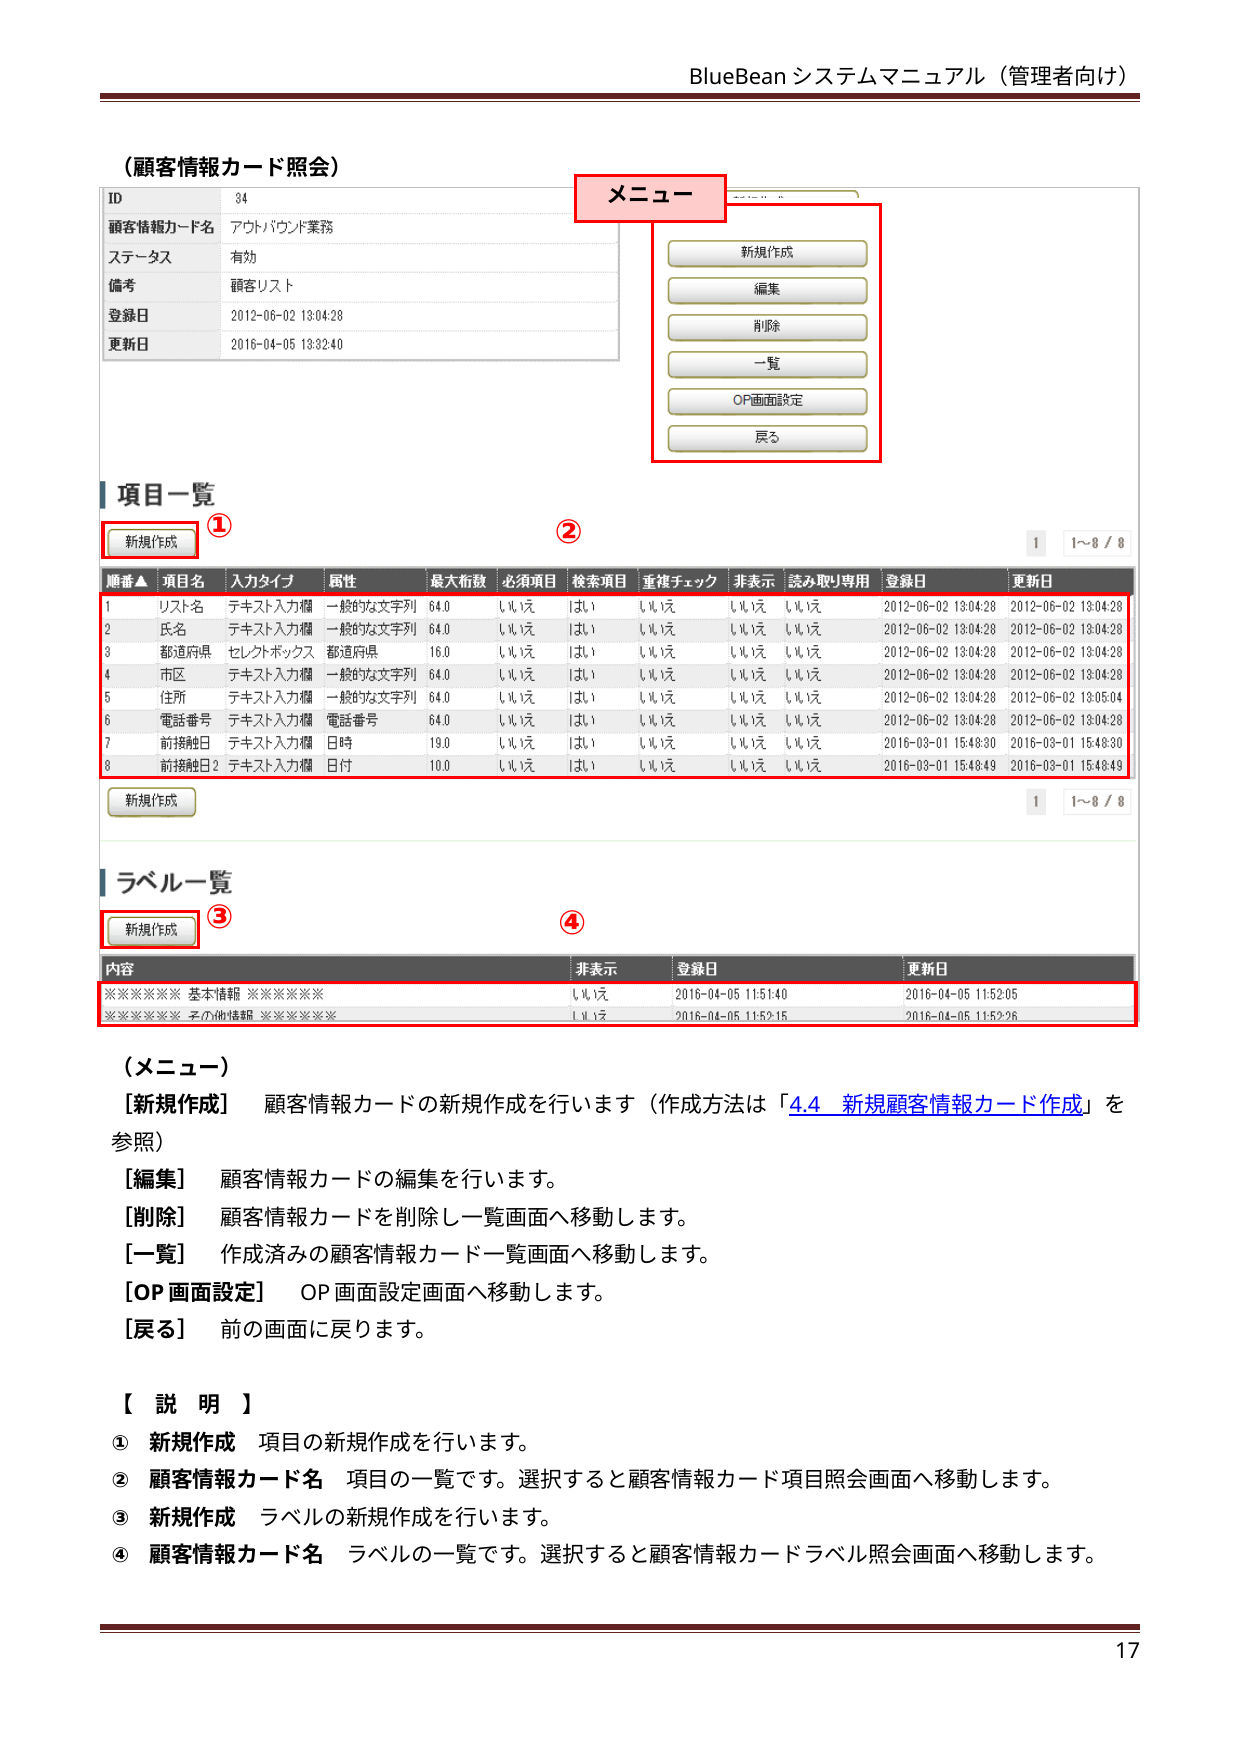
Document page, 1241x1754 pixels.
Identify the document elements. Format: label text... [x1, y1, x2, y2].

text （メニュー） [111, 1047, 1140, 1084]
picture [101, 984, 1134, 1020]
text ［一覧］ 作成済みの顧客情報カード一覧画面へ移動します。 [111, 1234, 1140, 1272]
text （顧客情報カード照会） [111, 147, 1140, 184]
text ［削除］ 顧客情報カードを削除し一覧画面へ移動します。 [111, 1197, 1140, 1234]
list 新規作成 項目の新規作成を行います。 [111, 1422, 1140, 1459]
text ［新規作成］ 顧客情報カードの新規作成を行います（作成方法は「4.4 新規顧客情報カード作成」を参照） [111, 1084, 1140, 1159]
text ［戻る］ 前の画面に戻ります。 [111, 1309, 1140, 1347]
text 顧客情報カード名 項目の一覧です。選択すると顧客情報カード項目照会画面へ移動します。 [111, 1459, 1140, 1497]
text ［OP画面設定］ OP画面設定画面へ移動します。 [111, 1272, 1140, 1309]
picture [104, 913, 197, 946]
text 【 説 明 】 [111, 1384, 1140, 1422]
picture [654, 206, 879, 460]
text 顧客情報カード名 ラベルの一覧です。選択すると顧客情報カードラベル照会画面へ移動します。 [111, 1534, 1140, 1572]
picture [102, 596, 1127, 776]
text ［編集］ 顧客情報カードの編集を行います。 [111, 1159, 1140, 1197]
picture [100, 188, 1138, 981]
list 新規作成 ラベルの新規作成を行います。 [111, 1497, 1140, 1534]
